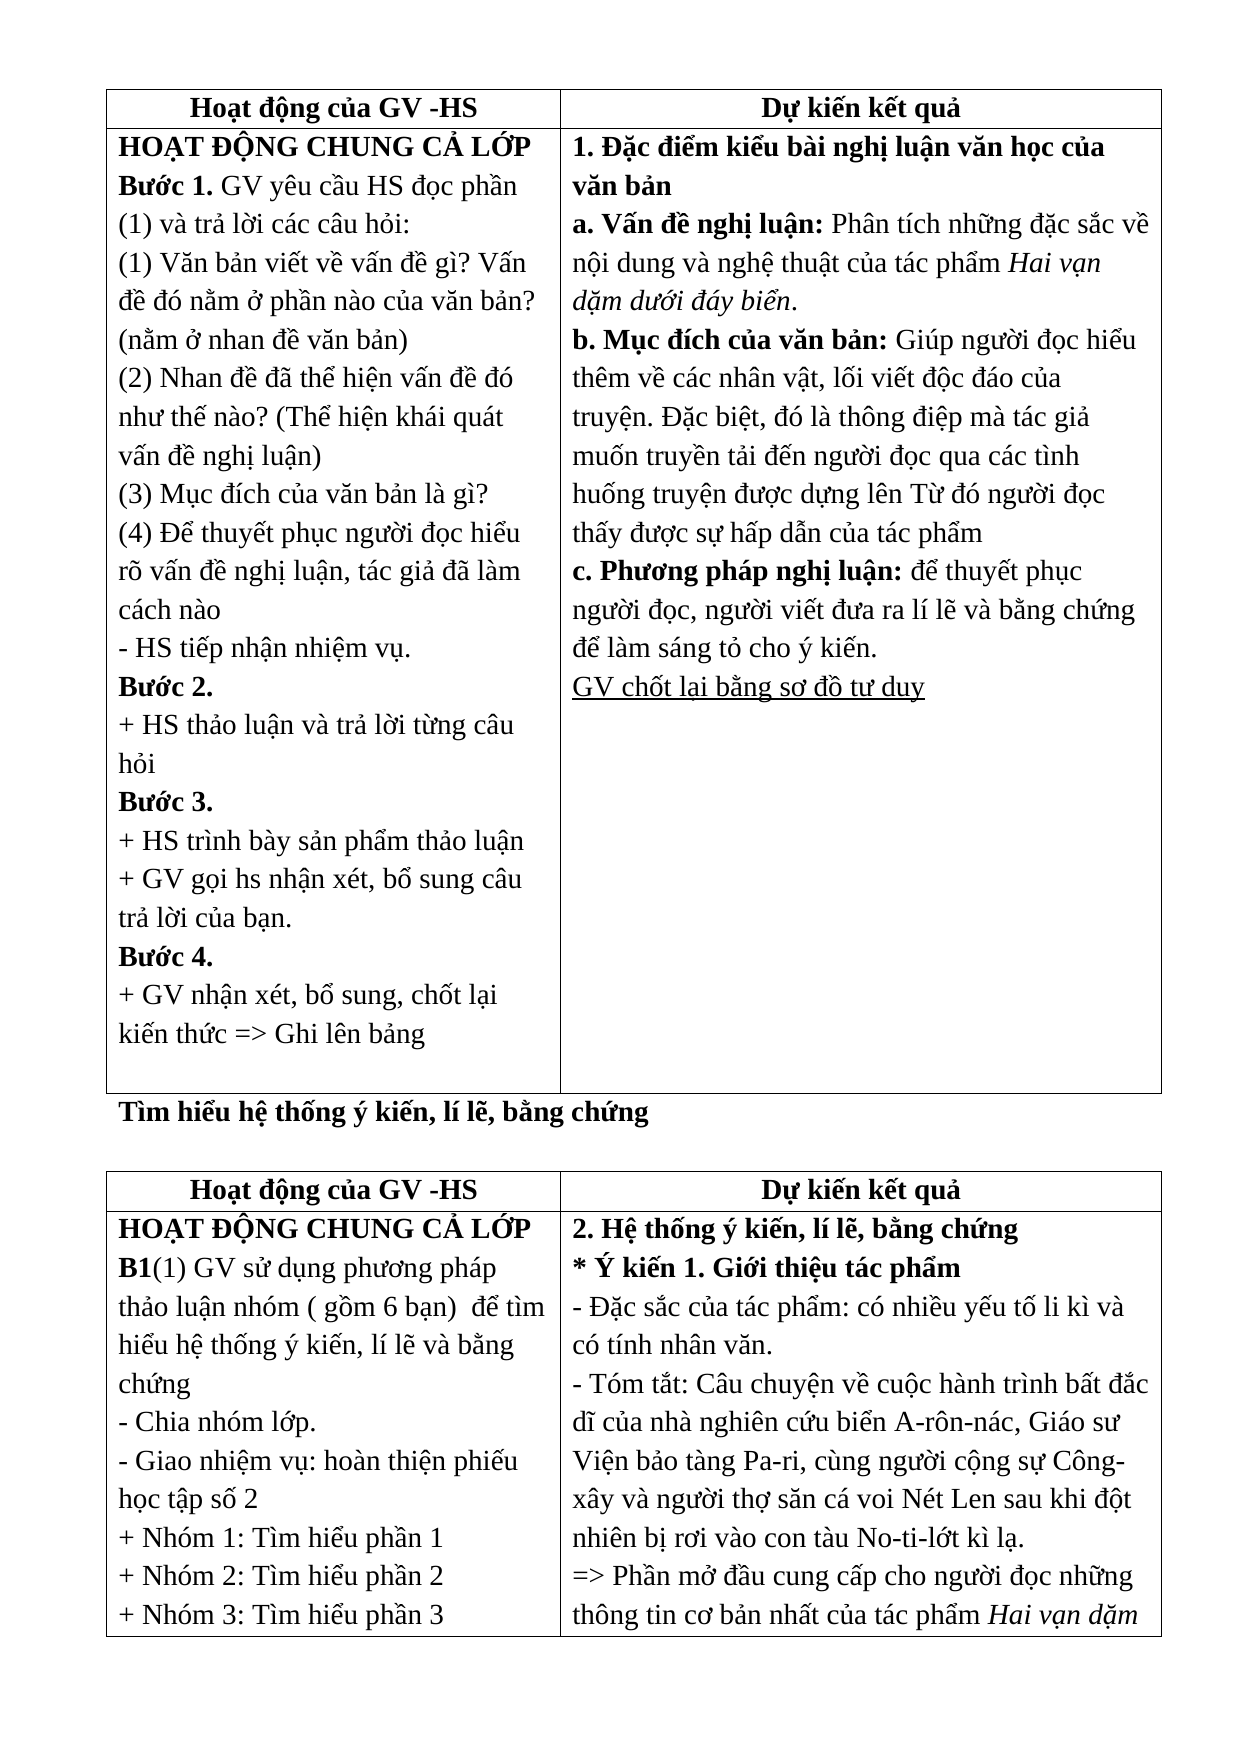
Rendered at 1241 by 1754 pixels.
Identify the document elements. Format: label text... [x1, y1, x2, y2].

table_header Hoạt động của GV -HS [107, 90, 560, 128]
table_header Dự kiến kết quả [561, 1172, 1161, 1211]
table_cell HOẠT ĐỘNG CHUNG CẢ LỚP Bước 1. GV yêu cầu HS đọc phần (1) và trả lời các câu hỏi: (1) Văn bản viết về vấn đề gì? Vấn đề đó nằm ở phần nào của văn bản? (nằm ở nhan đề văn bản) (2) Nhan đề đã thể hiện vấn đề đó như thế nào? (Thể hiện khái quát vấn đề nghị luận) (3) Mục đích của văn bản là gì? (4) Để thuyết phục người đọc hiểu rõ vấn đề nghị luận, tác giả đã làm cách nào - HS tiếp nhận nhiệm vụ. Bước 2. + HS thảo luận và trả lời từng câu hỏi Bước 3. + HS trình bày sản phẩm thảo luận + GV gọi hs nhận xét, bổ sung câu trả lời của bạn. Bước 4. + GV nhận xét, bổ sung, chốt lại kiến thức => Ghi lên bảng [107, 129, 560, 1093]
table_cell 1. Đặc điểm kiểu bài nghị luận văn học của văn bản a. Vấn đề nghị luận: Phân tích những đặc sắc về nội dung và nghệ thuật của tác phẩm Hai vạn dặm dưới đáy biển. b. Mục đích của văn bản: Giúp người đọc hiểu thêm về các nhân vật, lối viết độc đáo của truyện. Đặc biệt, đó là thông điệp mà tác giả muốn truyền tải đến người đọc qua các tình huống truyện được dựng lên Từ đó người đọc thấy được sự hấp dẫn của tác phẩm c. Phương pháp nghị luận: để thuyết phục người đọc, người viết đưa ra lí lẽ và bằng chứng để làm sáng tỏ cho ý kiến. GV chốt lại bằng sơ đồ tư duy [561, 129, 1161, 1093]
text Tìm hiểu hệ thống ý kiến, lí lẽ, bằng chứng [118, 1094, 1152, 1127]
table_header Hoạt động của GV -HS [107, 1172, 560, 1211]
table_header Dự kiến kết quả [561, 90, 1161, 128]
